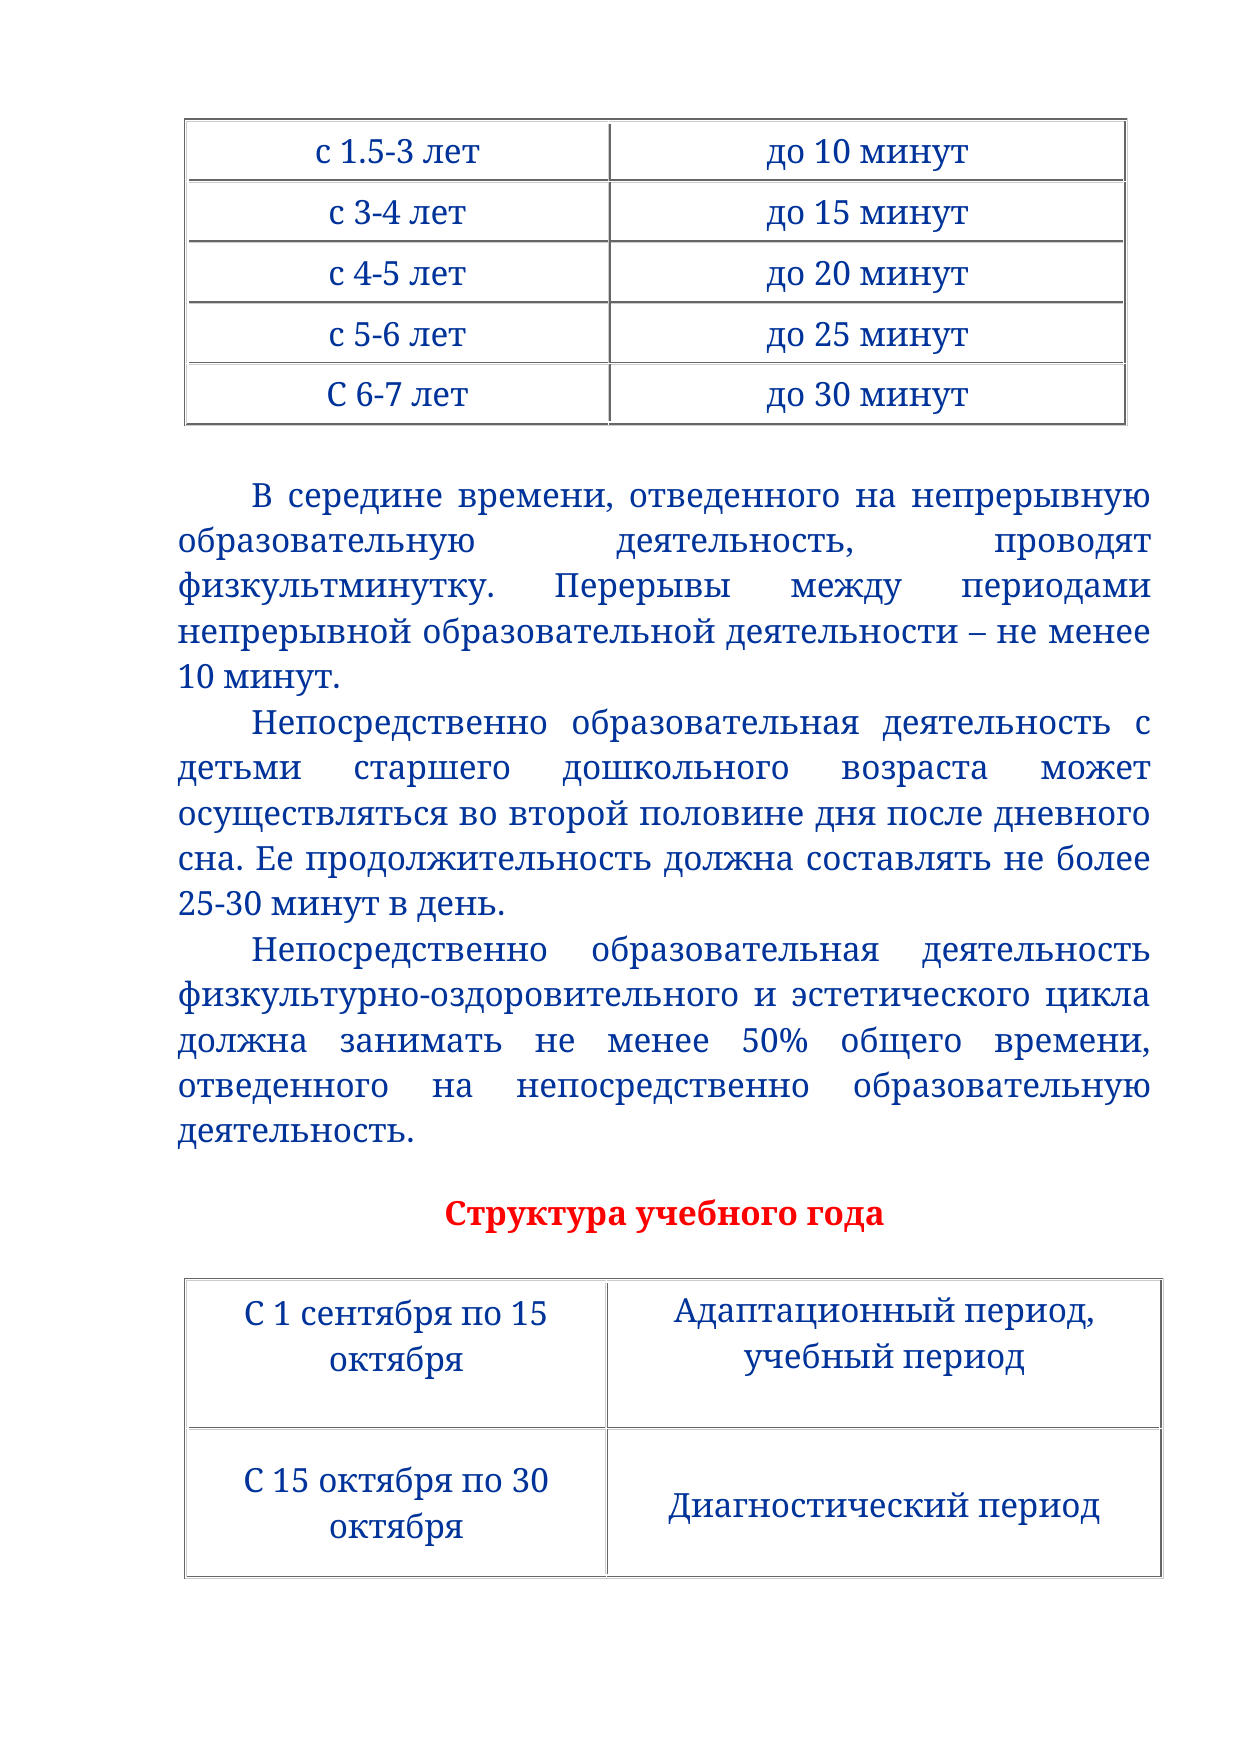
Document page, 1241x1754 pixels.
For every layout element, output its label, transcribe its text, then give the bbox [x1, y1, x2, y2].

table_cell до 20 минут [611, 240, 1124, 301]
table_cell Диагностический период [607, 1427, 1162, 1576]
text Структура учебного года [177, 1190, 1152, 1235]
text Непосредственно образовательная деятельность с детьми старшего дошкольного возраста может осуществляться во второй половине дня после дневного сна. Ее продолжительность должна составлять не более 25-30 минут в день. [177, 698, 1152, 926]
table_header С 1 сентября по 15 октября [187, 1281, 607, 1427]
text Непосредственно образовательная деятельность физкультурно-оздоровительного и эстетического цикла должна занимать не менее 50% общего времени, отведенного на непосредственно образовательную деятельность. [177, 926, 1152, 1153]
table_cell до 15 минут [611, 179, 1125, 240]
table_cell С 6-7 лет [185, 362, 609, 423]
table_header Адаптационный период, учебный период [607, 1281, 1160, 1427]
table_cell с 4-5 лет [187, 240, 608, 301]
text В середине времени, отведенного на непрерывную образовательную деятельность, проводят физкультминутку. Перерывы между периодами непрерывной образовательной деятельности – не менее 10 минут. [177, 471, 1152, 698]
table_cell С 15 октября по 30 октября [185, 1427, 607, 1576]
table_cell до 25 минут [611, 301, 1124, 362]
table_cell с 5-6 лет [187, 301, 608, 362]
table_cell до 30 минут [609, 362, 1126, 423]
table_cell до 10 минут [609, 122, 1124, 179]
table_cell с 1.5-3 лет [187, 120, 609, 179]
table_cell с 3-4 лет [187, 179, 608, 240]
